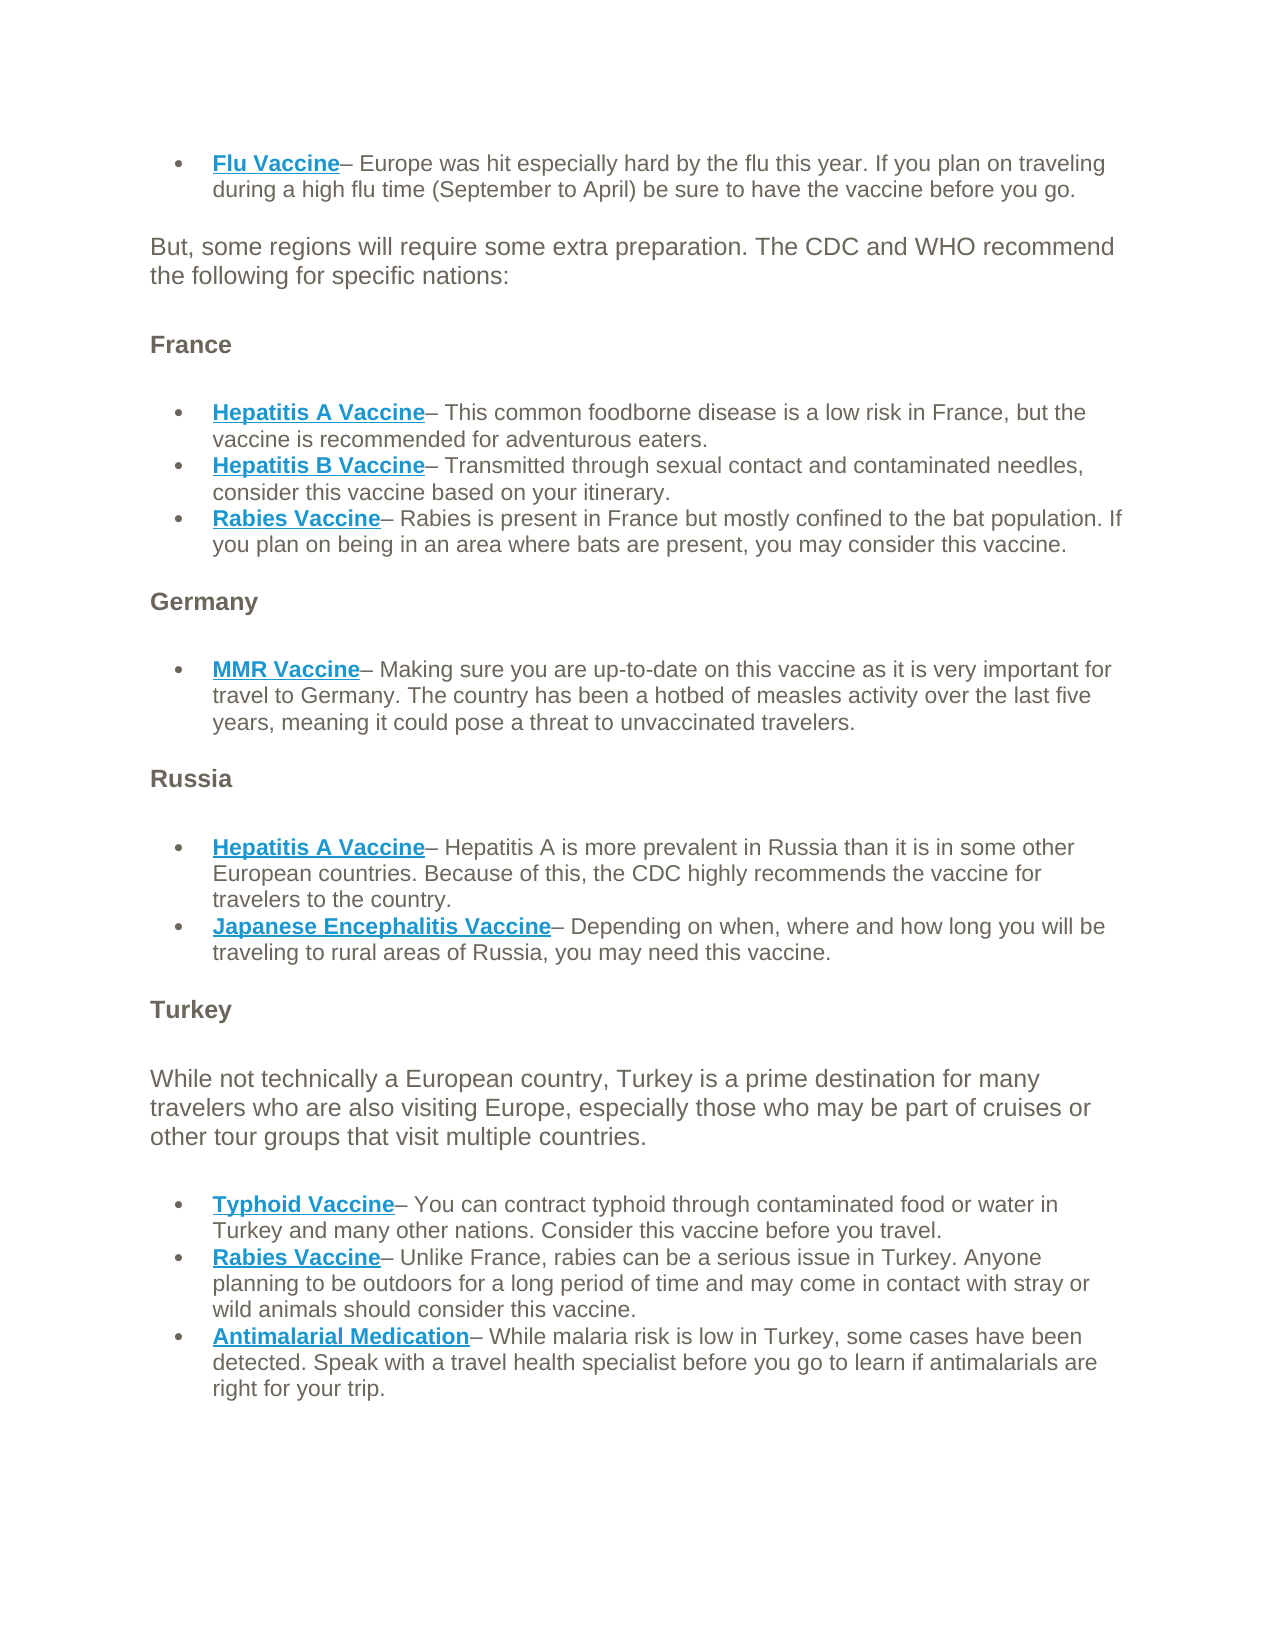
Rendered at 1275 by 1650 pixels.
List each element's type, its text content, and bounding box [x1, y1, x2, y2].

text France [150, 330, 1125, 359]
text Turkey [150, 994, 1125, 1023]
list Antimalarial Medication– While malaria risk is low in Turkey, some cases have been detected. Speak with a travel health specialist before you go to learn if antimalarials are right for your trip. [175, 1323, 1125, 1402]
list Hepatitis B Vaccine– Transmitted through sexual contact and contaminated needles, consider this vaccine based on your itinerary. [175, 452, 1125, 505]
text But, some regions will require some extra preparation. The CDC and WHO recommend the following for specific nations: [150, 232, 1125, 289]
list MMR Vaccine– Making sure you are up-to-date on this vaccine as it is very important for travel to Germany. The country has been a hotbed of measles activity over the last five years, meaning it could pose a threat to unvaccinated travelers. [175, 656, 1125, 735]
text Russia [150, 764, 1125, 793]
text While not technically a European country, Turkey is a prime destination for many travelers who are also visiting Europe, especially those who may be part of cruises or other tour groups that visit multiple countries. [150, 1064, 1125, 1150]
list Japanese Encephalitis Vaccine– Depending on when, where and how long you will be traveling to rural areas of Russia, you may need this vaccine. [175, 913, 1125, 965]
list Rabies Vaccine– Unlike France, rabies can be a serious issue in Turkey. Anyone planning to be outdoors for a long period of time and may come in contact with stray or wild animals should consider this vaccine. [175, 1243, 1125, 1323]
list Flu Vaccine– Europe was hit especially hard by the flu this year. If you plan on traveling during a high flu time (September to April) be sure to have the vaccine before you go. [175, 150, 1125, 203]
list Typhoid Vaccine– You can contract typhoid through contaminated food or water in Turkey and many other nations. Consider this vaccine before you travel. [175, 1191, 1125, 1243]
text Germany [150, 587, 1125, 615]
list Rabies Vaccine– Rabies is present in France but mostly confined to the bat population. If you plan on being in an area where bats are present, you may consider this vaccine. [175, 505, 1125, 557]
list Hepatitis A Vaccine– Hepatitis A is more prevalent in Russia than it is in some other European countries. Because of this, the CDC highly recommends the vaccine for travelers to the country. [175, 834, 1125, 913]
list Hepatitis A Vaccine– This common foodborne disease is a low risk in France, but the vaccine is recommended for adventurous eaters. [175, 399, 1125, 452]
